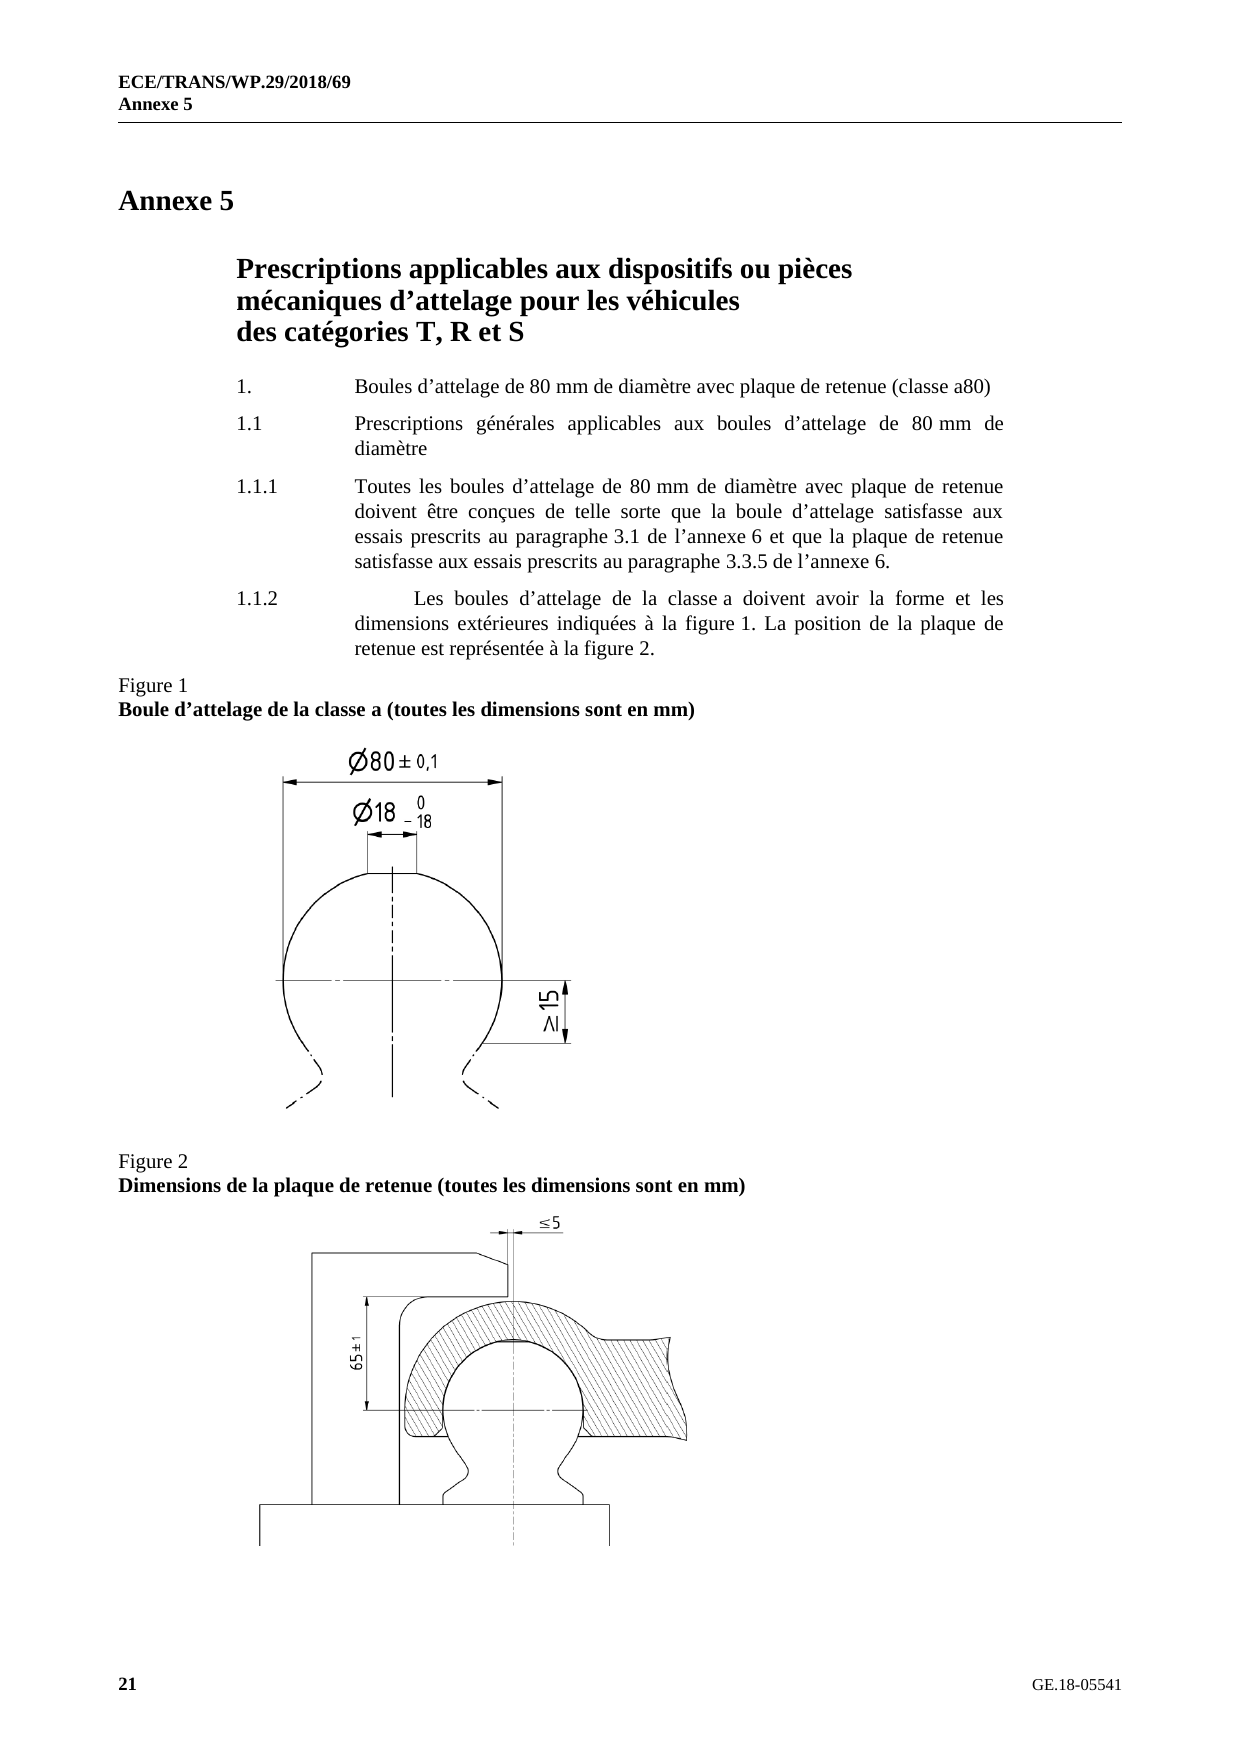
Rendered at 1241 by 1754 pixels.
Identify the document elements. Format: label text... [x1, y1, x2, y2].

text Prescriptions applicables aux dispositifs ou pièces mécaniques d’attelage pour les véhicules des catégories T, R et S [118, 254, 1004, 348]
text 1.1.2 Les boules d’attelage de la classe a doivent avoir la forme et les dimensions extérieures indiquées à la figure 1. La position de la plaque de retenue est représentée à la figure 2. [236, 585, 1004, 660]
text 1.1 Prescriptions générales applicables aux boules d’attelage de 80 mm de diamètre [236, 410, 1004, 460]
subtitle Figure 1 Boule d’attelage de la classe a (toutes les dimensions sont en mm) [118, 673, 1122, 721]
text 1.1.1 Toutes les boules d’attelage de 80 mm de diamètre avec plaque de retenue doivent être conçues de telle sorte que la boule d’attelage satisfasse aux essais prescrits au paragraphe 3.1 de l’annexe 6 et que la plaque de retenue satisfasse aux essais prescrits au paragraphe 3.3.5 de l’annexe 6. [236, 473, 1004, 573]
text Annexe 5 [118, 185, 1004, 216]
text 1. Boules d’attelage de 80 mm de diamètre avec plaque de retenue (classe a80) [236, 373, 1004, 398]
subtitle Figure 2 Dimensions de la plaque de retenue (toutes les dimensions sont en mm) [118, 1149, 1122, 1197]
